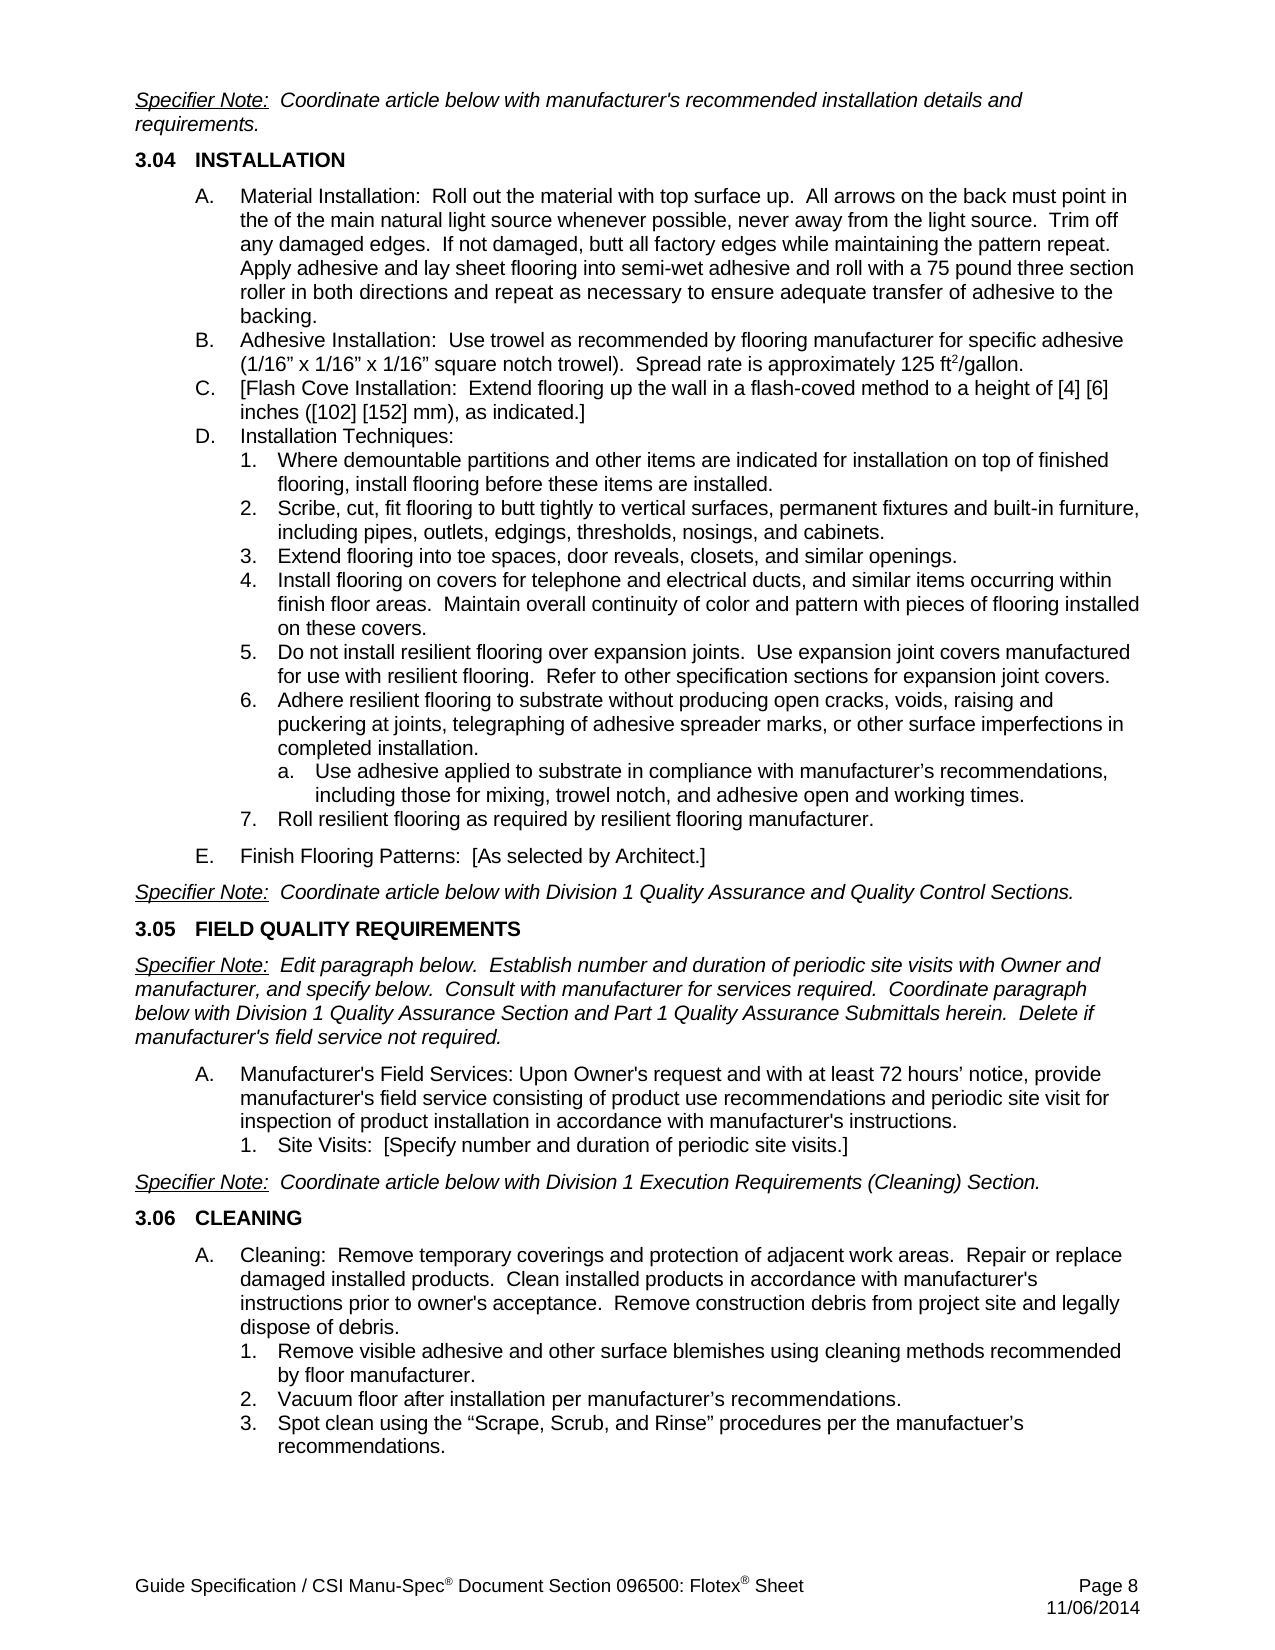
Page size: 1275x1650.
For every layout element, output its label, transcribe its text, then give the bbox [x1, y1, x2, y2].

list Where demountable partitions and other items are indicated for installation on top of finished flooring, install flooring before these items are installed. [240, 448, 1140, 496]
list Scribe, cut, fit flooring to butt tightly to vertical surfaces, permanent fixtures and built-in furniture, including pipes, outlets, edgings, thresholds, nosings, and cabinets. [240, 496, 1140, 544]
text Specifier Note: Coordinate article below with Division 1 Execution Requirements (Cleaning) Section. [135, 1170, 1140, 1194]
list Adhesive Installation: Use trowel as recommended by flooring manufacturer for specific adhesive (1/16” x 1/16” x 1/16” square notch trowel). Spread rate is approximately 125 ft2/gallon. [195, 328, 1140, 376]
list Site Visits: [Specify number and duration of periodic site visits.] [240, 1133, 1140, 1157]
list CLEANING [135, 1206, 1140, 1230]
list Manufacturer's Field Services: Upon Owner's request and with at least 72 hours’ notice, provide manufacturer's field service consisting of product use recommendations and periodic site visit for inspection of product installation in accordance with manufacturer's instructions. [195, 1061, 1140, 1133]
text Specifier Note: Coordinate article below with Division 1 Quality Assurance and Quality Control Sections. [135, 880, 1140, 904]
list FIELD QUALITY REQUIREMENTS [135, 917, 1140, 941]
list Roll resilient flooring as required by resilient flooring manufacturer. [240, 807, 1140, 831]
list Cleaning: Remove temporary coverings and protection of adjacent work areas. Repair or replace damaged installed products. Clean installed products in accordance with manufacturer's instructions prior to owner's acceptance. Remove construction debris from project site and legally dispose of debris. [195, 1243, 1140, 1338]
text Specifier Note: Edit paragraph below. Establish number and duration of periodic site visits with Owner and manufacturer, and specify below. Consult with manufacturer for services required. Coordinate paragraph below with Division 1 Quality Assurance Section and Part 1 Quality Assurance Submittals herein. Delete if manufacturer's field service not required. [135, 953, 1140, 1049]
list Finish Flooring Patterns: [As selected by Architect.] [195, 844, 1140, 868]
list Use adhesive applied to substrate in compliance with manufacturer’s recommendations, including those for mixing, trowel notch, and adhesive open and working times. [277, 759, 1140, 807]
list [Flash Cove Installation: Extend flooring up the wall in a flash-coved method to a height of [4] [6] inches ([102] [152] mm), as indicated.] [195, 376, 1140, 424]
list INSTALLATION [135, 148, 1140, 172]
list Spot clean using the “Scrape, Scrub, and Rinse” procedures per the manufactuer’s recommendations. [240, 1410, 1140, 1458]
list Install flooring on covers for telephone and electrical ducts, and similar items occurring within finish floor areas. Maintain overall continuity of color and pattern with pieces of flooring installed on these covers. [240, 568, 1140, 639]
list Adhere resilient flooring to substrate without producing open cracks, voids, raising and puckering at joints, telegraphing of adhesive spreader marks, or other surface imperfections in completed installation. [240, 687, 1140, 759]
list Do not install resilient flooring over expansion joints. Use expansion joint covers manufactured for use with resilient flooring. Refer to other specification sections for expansion joint covers. [240, 639, 1140, 687]
text Specifier Note: Coordinate article below with manufacturer's recommended installation details and requirements. [135, 87, 1140, 135]
list Remove visible adhesive and other surface blemishes using cleaning methods recommended by floor manufacturer. [240, 1338, 1140, 1386]
list Material Installation: Roll out the material with top surface up. All arrows on the back must point in the of the main natural light source whenever possible, never away from the light source. Trim off any damaged edges. If not damaged, butt all factory edges while maintaining the pattern repeat. Apply adhesive and lay sheet flooring into semi-wet adhesive and roll with a 75 pound three section roller in both directions and repeat as necessary to ensure adequate transfer of adhesive to the backing. [195, 184, 1140, 328]
list Installation Techniques: [195, 424, 1140, 448]
list Extend flooring into toe spaces, door reveals, closets, and similar openings. [240, 544, 1140, 568]
list Vacuum floor after installation per manufacturer’s recommendations. [240, 1386, 1140, 1410]
